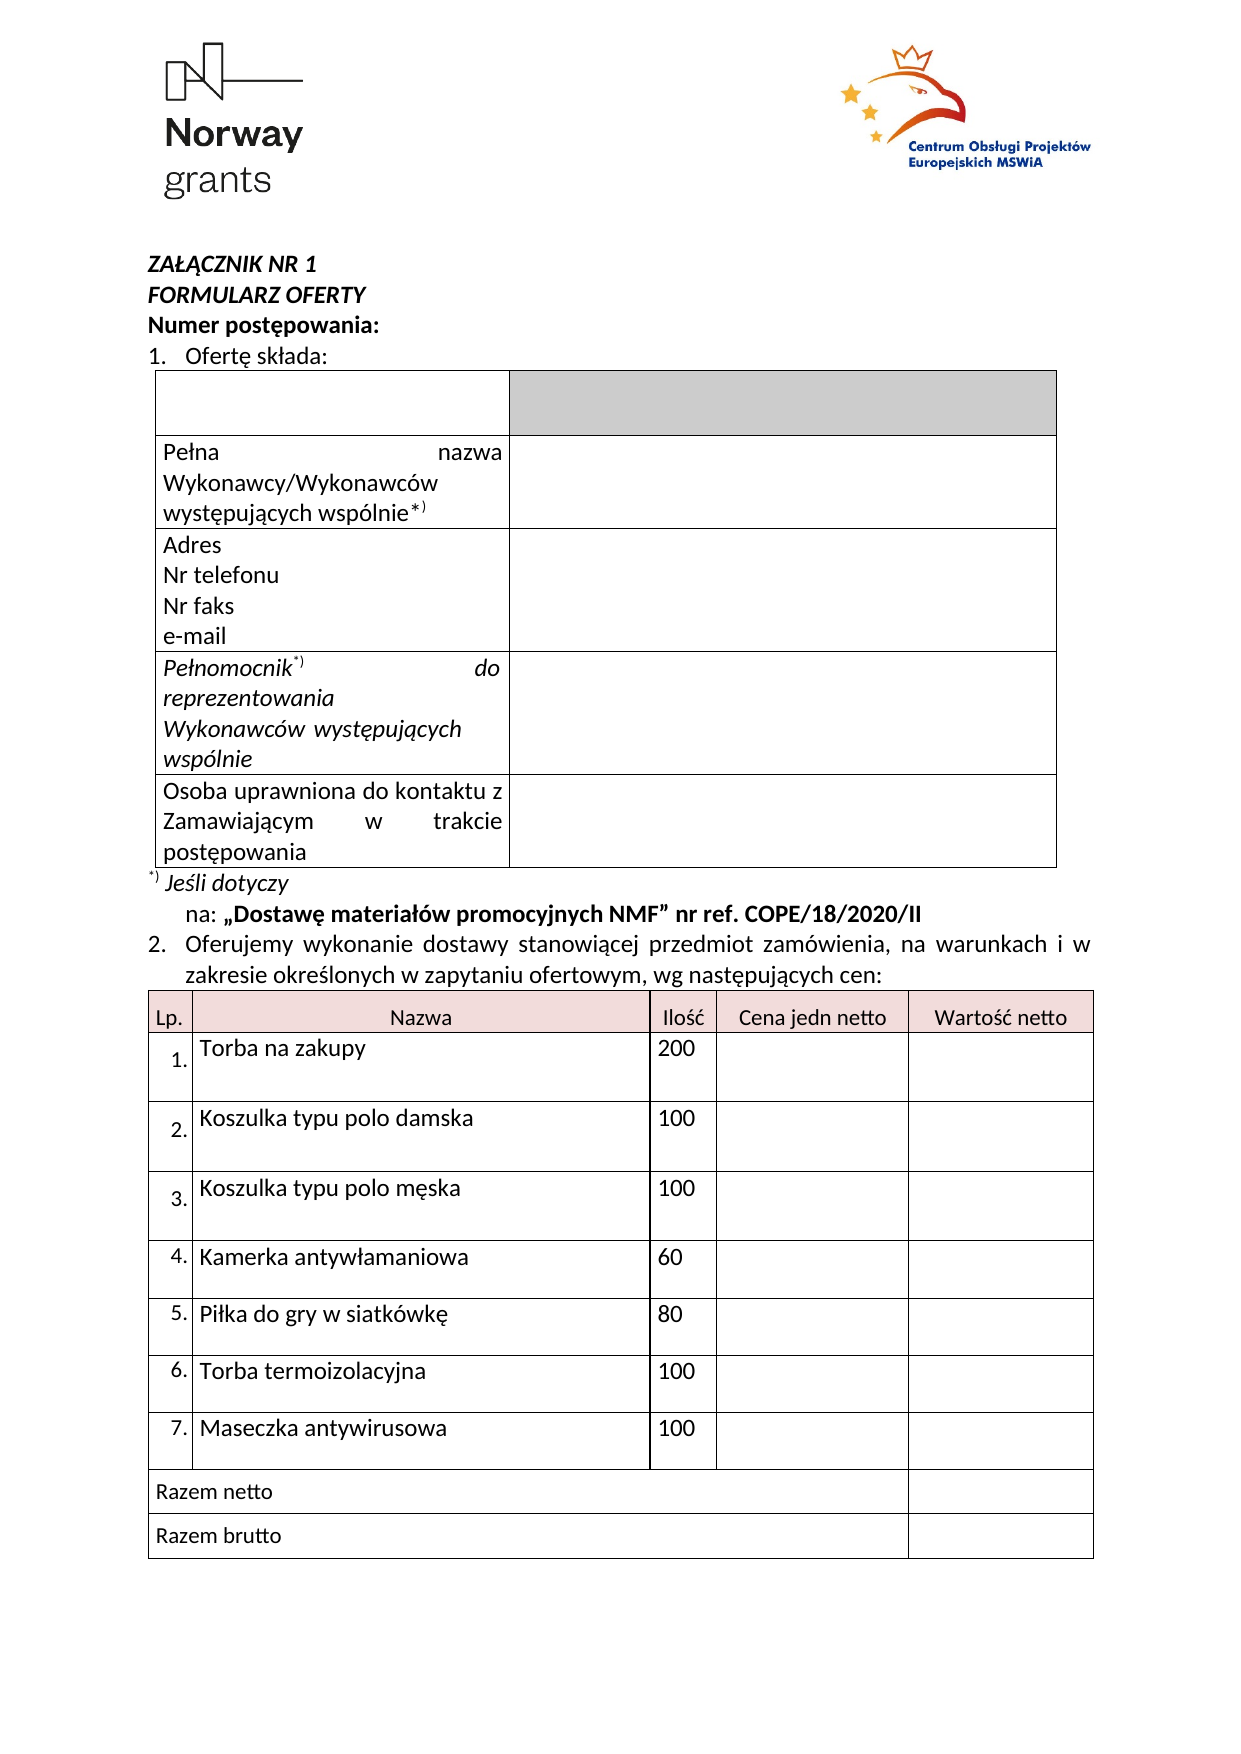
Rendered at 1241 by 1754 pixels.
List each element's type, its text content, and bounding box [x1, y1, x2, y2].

table_cell [510, 529, 1056, 651]
table_cell Koszulka typu polo męska [193, 1172, 649, 1240]
list Oferujemy wykonanie dostawy stanowiącej przedmiot zamówienia, na warunkach i w zakresie określonych w zapytaniu ofertowym, wg następujących cen: [148, 929, 1092, 990]
table_cell 60 [651, 1241, 716, 1297]
table_header Lp. [149, 991, 192, 1032]
table_header Nazwa [193, 991, 649, 1032]
table_cell [717, 1241, 908, 1297]
text na: „Dostawę materiałów promocyjnych NMF” nr ref. COPE/18/2020/II [185, 898, 1092, 929]
table_header Ilość [651, 991, 716, 1032]
table_cell Pełna nazwa Wykonawcy/Wykonawców występujących wspólnie*) [156, 436, 509, 528]
picture [163, 42, 304, 200]
table_cell [717, 1033, 908, 1101]
table_cell [149, 1102, 192, 1171]
table_cell [510, 652, 1056, 774]
table_cell 100 [651, 1413, 716, 1469]
table_cell [149, 1033, 192, 1101]
table_header [156, 371, 509, 435]
table_cell [510, 775, 1056, 867]
table_header Cena jedn netto [717, 991, 908, 1032]
table_cell [717, 1172, 908, 1240]
table_cell Razem netto [149, 1470, 908, 1513]
table_cell [909, 1299, 1093, 1354]
text FORMULARZ OFERTY [148, 279, 1092, 309]
picture [818, 23, 1111, 191]
table_header [510, 371, 1056, 435]
table_cell Torba na zakupy [193, 1033, 649, 1101]
table_cell [717, 1413, 908, 1469]
table_cell [909, 1033, 1093, 1101]
table_cell Torba termoizolacyjna [193, 1356, 649, 1412]
table_cell Koszulka typu polo damska [193, 1102, 649, 1171]
table_cell [149, 1172, 192, 1240]
table_cell [909, 1102, 1093, 1171]
table_cell [717, 1299, 908, 1354]
table_cell 80 [651, 1299, 716, 1354]
text *) Jeśli dotyczy [148, 868, 1092, 898]
table_cell Pełnomocnik*) do reprezentowania Wykonawców występujących wspólnie [156, 652, 509, 774]
table_cell [149, 1356, 192, 1412]
table_cell [909, 1514, 1093, 1557]
table_cell [909, 1470, 1093, 1513]
table_cell [717, 1356, 908, 1412]
table_cell [149, 1413, 192, 1469]
table_cell [909, 1241, 1093, 1297]
table_cell Adres Nr telefonu Nr faks e-mail [156, 529, 509, 651]
table_cell 100 [651, 1102, 716, 1171]
table_cell Maseczka antywirusowa [193, 1413, 649, 1469]
table_cell [717, 1102, 908, 1171]
table_cell Piłka do gry w siatkówkę [193, 1299, 649, 1354]
table_header Wartość netto [909, 991, 1093, 1032]
table_cell [909, 1172, 1093, 1240]
list Ofertę składa: [148, 340, 1092, 370]
table_cell Kamerka antywłamaniowa [193, 1241, 649, 1297]
table_cell 200 [651, 1033, 716, 1101]
table_cell Osoba uprawniona do kontaktu z Zamawiającym w trakcie postępowania [156, 775, 509, 867]
table_cell Razem brutto [149, 1514, 908, 1557]
table_cell [149, 1241, 192, 1297]
text Numer postępowania: [148, 309, 1092, 340]
table_cell [149, 1299, 192, 1354]
table_cell [909, 1413, 1093, 1469]
table_cell 100 [651, 1356, 716, 1412]
table_cell [510, 436, 1056, 528]
text ZAŁĄCZNIK NR 1 [148, 248, 1092, 279]
table_cell [909, 1356, 1093, 1412]
table_cell 100 [651, 1172, 716, 1240]
